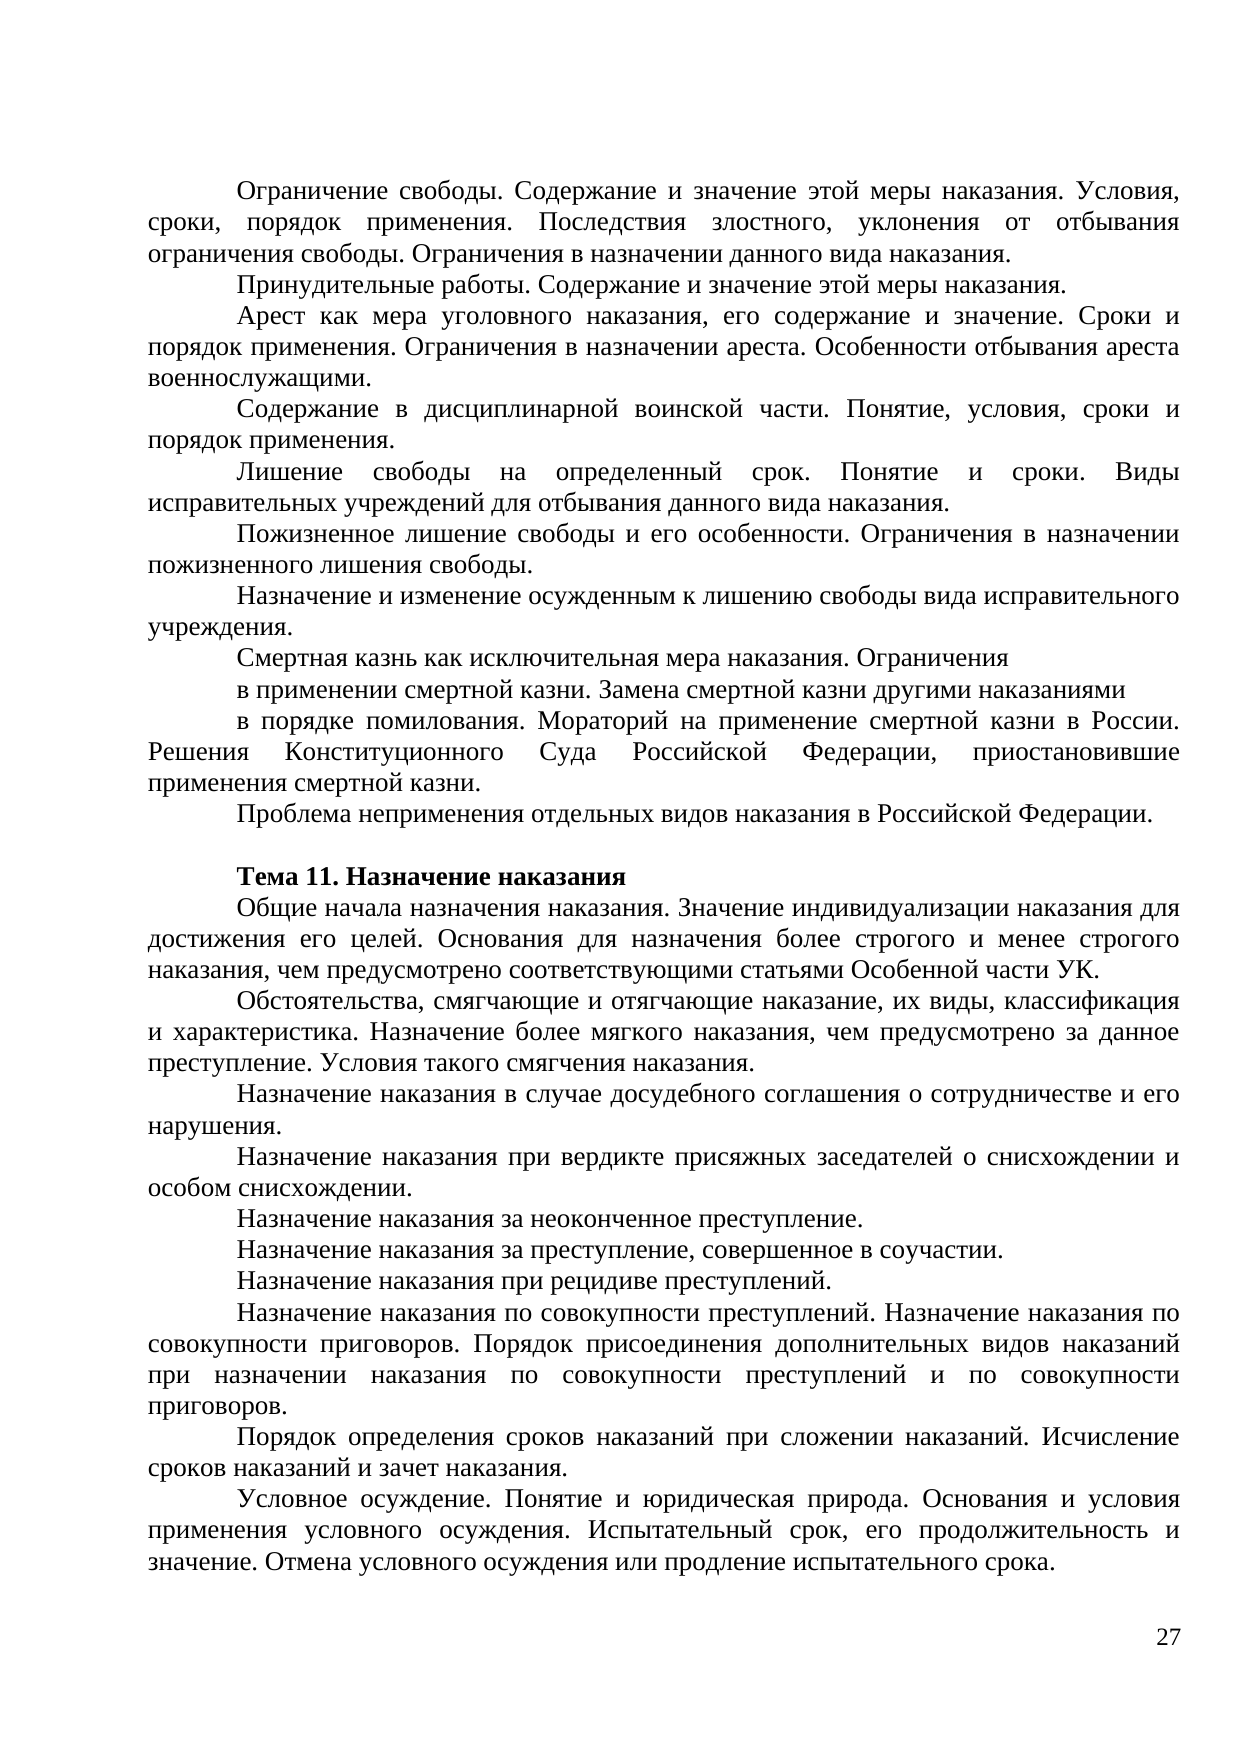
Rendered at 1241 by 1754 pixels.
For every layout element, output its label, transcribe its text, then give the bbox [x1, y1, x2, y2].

text Назначение наказания за неоконченное преступление. [148, 1202, 1181, 1233]
text Пожизненное лишение свободы и его особенности. Ограничения в назначении пожизненного лишения свободы. [148, 517, 1181, 579]
text Назначение наказания при вердикте присяжных заседателей о снисхождении и особом снисхождении. [148, 1140, 1181, 1202]
text Тема 11. Назначение наказания [148, 859, 1181, 891]
text Назначение наказания по совокупности преступлений. Назначение наказания по совокупности приговоров. Порядок присоединения дополнительных видов наказаний при назначении наказания по совокупности преступлений и по совокупности приговоров. [148, 1296, 1181, 1420]
text Содержание в дисциплинарной воинской части. Понятие, условия, сроки и порядок применения. [148, 392, 1181, 455]
text Проблема неприменения отдельных видов наказания в Российской Федерации. [148, 797, 1181, 828]
text Смертная казнь как исключительная мера наказания. Ограничения [148, 642, 1181, 673]
text Порядок определения сроков наказаний при сложении наказаний. Исчисление сроков наказаний и зачет наказания. [148, 1420, 1181, 1482]
text Ограничение свободы. Содержание и значение этой меры наказания. Условия, сроки, порядок применения. Последствия злостного, уклонения от отбывания ограничения свободы. Ограничения в назначении данного вида наказания. [148, 174, 1181, 268]
text Назначение наказания при рецидиве преступлений. [148, 1264, 1181, 1296]
text в применении смертной казни. Замена смертной казни другими наказаниями [148, 673, 1181, 704]
text Назначение наказания в случае досудебного соглашения о сотрудничестве и его нарушения. [148, 1078, 1181, 1140]
text в порядке помилования. Мораторий на применение смертной казни в России. Решения Конституционного Суда Российской Федерации, приостановившие применения смертной казни. [148, 704, 1181, 797]
text Назначение и изменение осужденным к лишению свободы вида исправительного учреждения. [148, 579, 1181, 642]
text Назначение наказания за преступление, совершенное в соучастии. [148, 1233, 1181, 1264]
text Обстоятельства, смягчающие и отягчающие наказание, их виды, классификация и характеристика. Назначение более мягкого наказания, чем предусмотрено за данное преступление. Условия такого смягчения наказания. [148, 984, 1181, 1078]
text Арест как мера уголовного наказания, его содержание и значение. Сроки и порядок применения. Ограничения в назначении ареста. Особенности отбывания ареста военнослужащими. [148, 299, 1181, 392]
text Общие начала назначения наказания. Значение индивидуализации наказания для достижения его целей. Основания для назначения более строгого и менее строгого наказания, чем предусмотрено соответствующими статьями Особенной части УК. [148, 891, 1181, 984]
text Условное осуждение. Понятие и юридическая природа. Основания и условия применения условного осуждения. Испытательный срок, его продолжительность и значение. Отмена условного осуждения или продление испытательного срока. [148, 1482, 1181, 1576]
text Принудительные работы. Содержание и значение этой меры наказания. [148, 268, 1181, 299]
text Лишение свободы на определенный срок. Понятие и сроки. Виды исправительных учреждений для отбывания данного вида наказания. [148, 455, 1181, 517]
